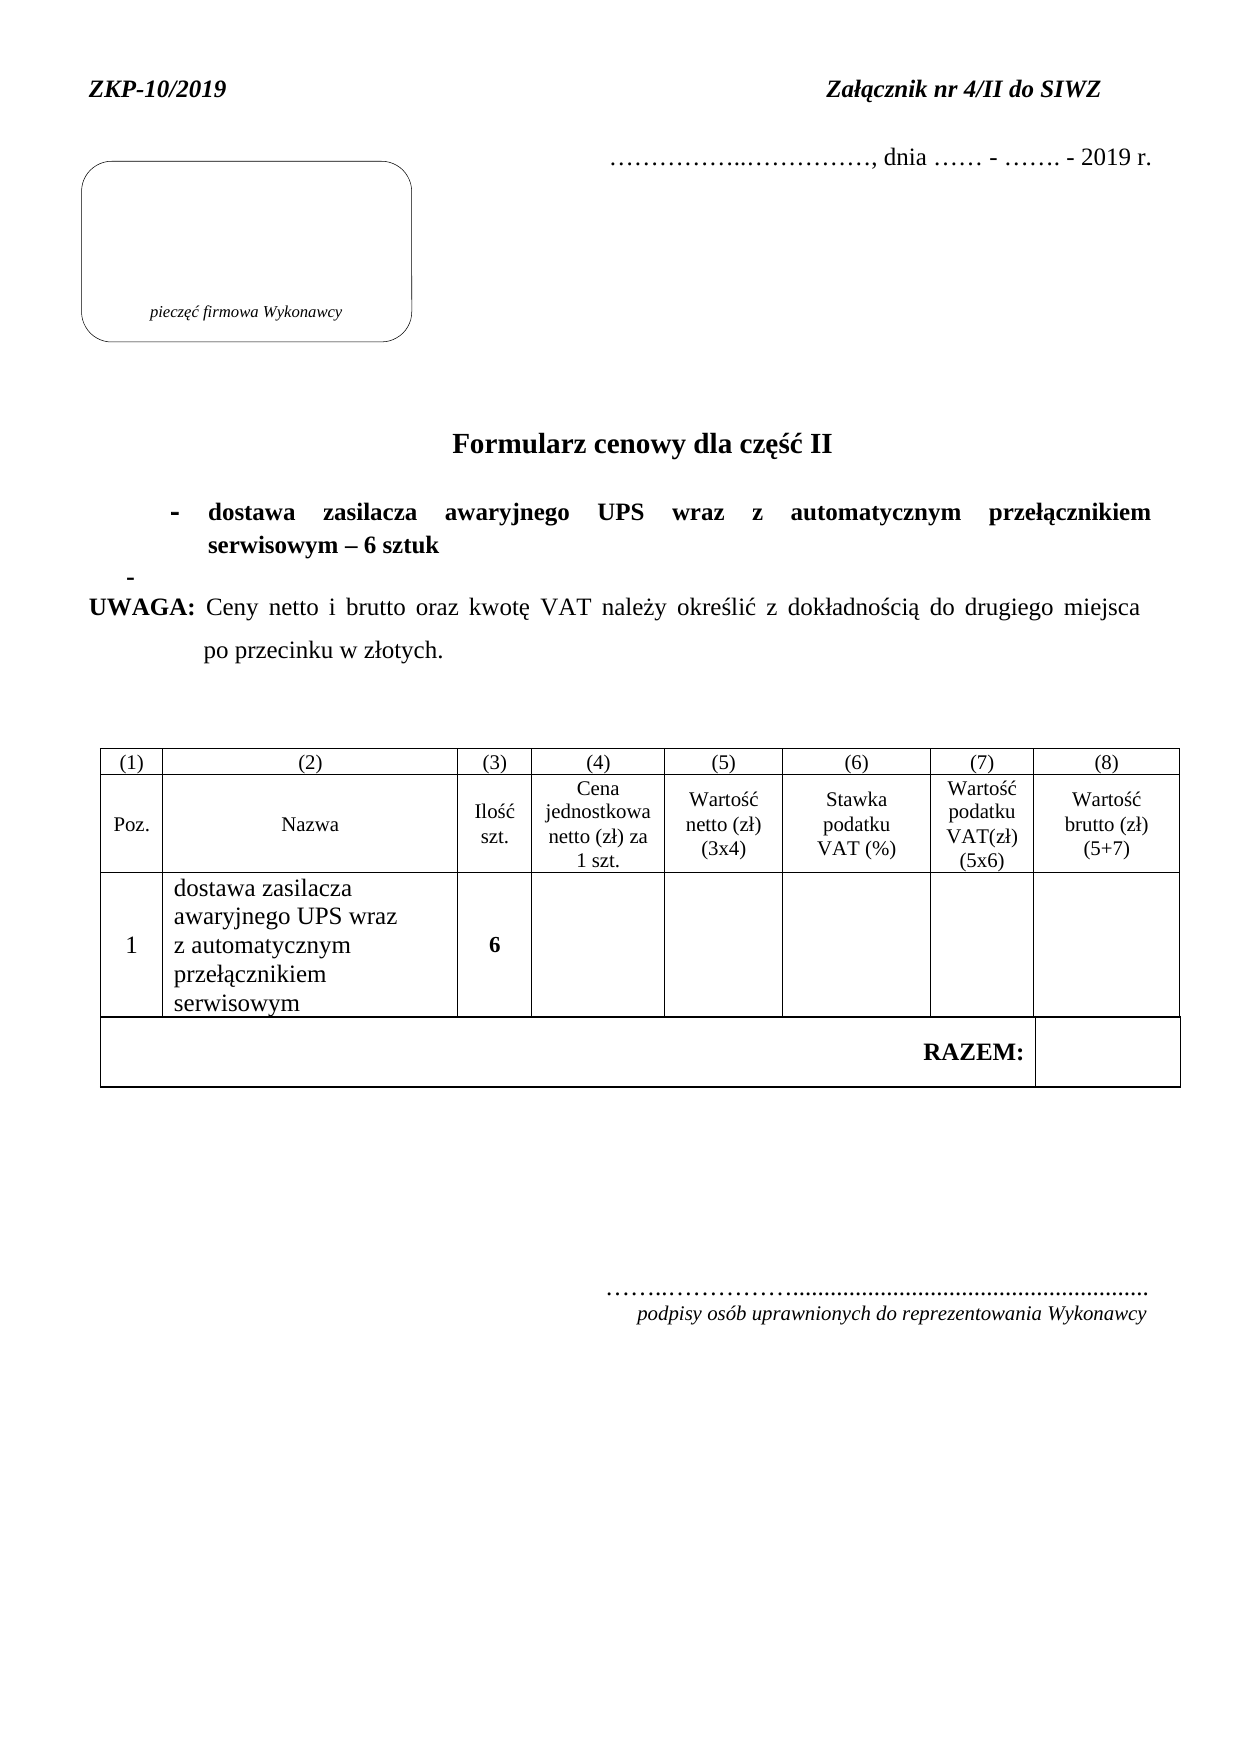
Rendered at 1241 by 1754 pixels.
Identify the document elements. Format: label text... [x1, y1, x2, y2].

table_cell [532, 873, 664, 1016]
table_cell 6 [458, 873, 531, 1016]
text ZKP-10/2019 Załącznik nr 4/II do SIWZ [89, 74, 1152, 103]
table_cell Cena jednostkowa netto (zł) za 1 szt. [532, 775, 664, 872]
table_header (7) [931, 749, 1033, 774]
table_cell Wartość podatku VAT(zł) (5x6) [931, 775, 1033, 872]
table_cell Wartość netto (zł) (3x4) [665, 775, 782, 872]
table_header (1) [101, 749, 162, 774]
table_cell dostawa zasilacza awaryjnego UPS wraz z automatycznym przełącznikiem serwisowym [163, 873, 457, 1016]
table_cell Ilość szt. [458, 775, 531, 872]
table_cell [931, 873, 1033, 1016]
table_header (4) [532, 749, 664, 774]
table_cell Wartość brutto (zł) (5+7) [1034, 775, 1179, 872]
text UWAGA: Ceny netto i brutto oraz kwotę VAT należy określić z dokładnością do drugiego miejsca po przecinku w złotych. [89, 592, 1152, 664]
text podpisy osób uprawnionych do reprezentowania Wykonawcy [561, 1301, 1152, 1325]
table_header (8) [1034, 749, 1179, 774]
table_cell [1034, 873, 1179, 1016]
list dostawa zasilacza awaryjnego UPS wraz z automatycznym przełącznikiem serwisowym – 6 sztuk [170, 497, 1152, 559]
table_cell Poz. [101, 775, 162, 872]
table_cell [665, 873, 782, 1016]
table_header (6) [783, 749, 930, 774]
table_cell Stawka podatku VAT (%) [783, 775, 930, 872]
table_cell RAZEM: [101, 1018, 1035, 1086]
table_header (2) [163, 749, 457, 774]
text ……………..……………, dnia …… - ……. - 2019 r. [89, 142, 1152, 171]
table_cell Nazwa [163, 775, 457, 872]
table_cell 1 [101, 873, 162, 1016]
text ……..……………......................................................... [605, 1244, 1152, 1301]
table_cell [1036, 1018, 1180, 1086]
table_header (3) [458, 749, 531, 774]
list Formularz cenowy dla część II [133, 426, 1152, 459]
table_cell [783, 873, 930, 1016]
table_header (5) [665, 749, 782, 774]
